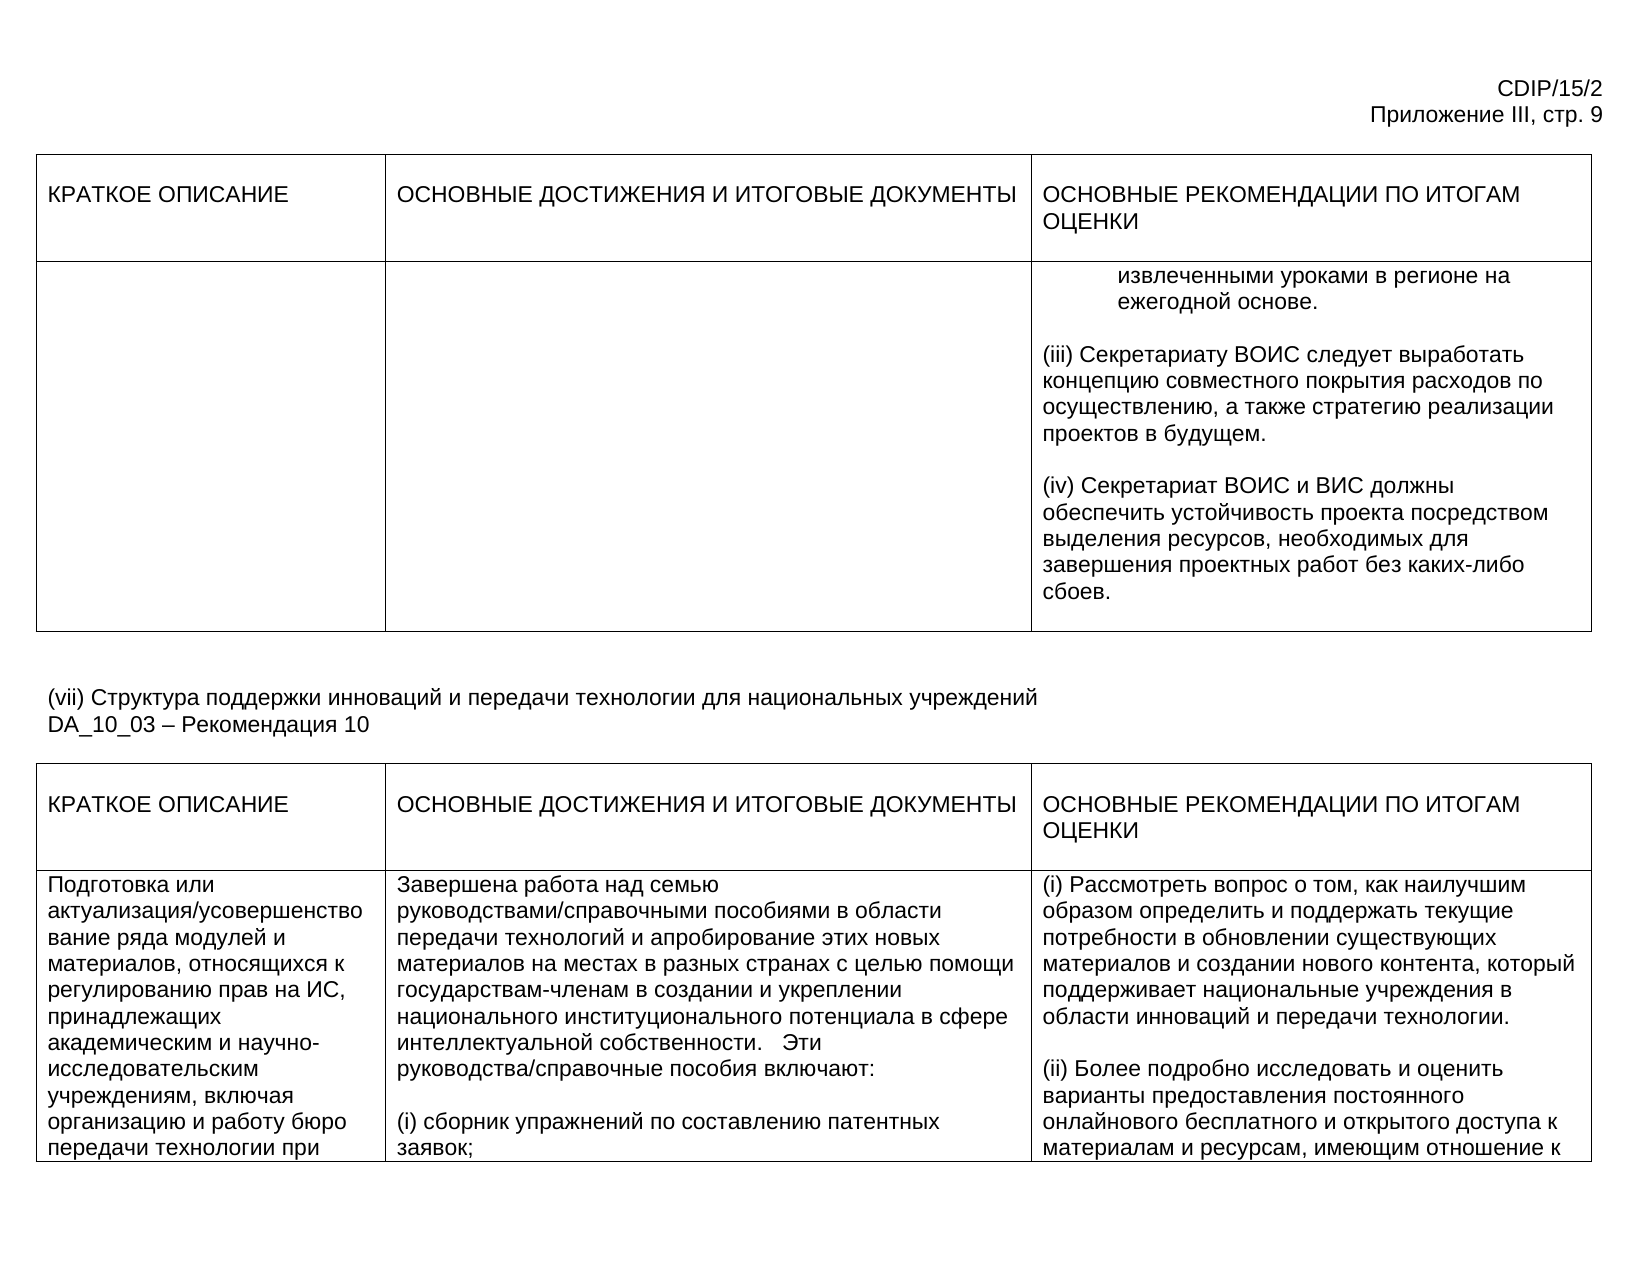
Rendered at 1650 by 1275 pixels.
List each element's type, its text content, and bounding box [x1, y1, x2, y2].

table_header КРАТКОЕ ОПИСАНИЕ [37, 764, 385, 870]
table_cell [1032, 871, 1591, 1161]
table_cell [37, 262, 385, 631]
table_header ОСНОВНЫЕ ДОСТИЖЕНИЯ И ИТОГОВЫЕ ДОКУМЕНТЫ [386, 764, 1031, 870]
table_header КРАТКОЕ ОПИСАНИЕ [37, 155, 385, 261]
text DA_10_03 – Рекомендация 10 [47, 711, 1603, 737]
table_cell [1032, 262, 1591, 631]
text (vii) Структура поддержки инноваций и передачи технологии для национальных учреждений [47, 684, 1603, 711]
table_header ОСНОВНЫЕ РЕКОМЕНДАЦИИ ПО ИТОГАМ ОЦЕНКИ [1032, 155, 1591, 261]
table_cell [386, 871, 1031, 1161]
table_header ОСНОВНЫЕ РЕКОМЕНДАЦИИ ПО ИТОГАМ ОЦЕНКИ [1032, 764, 1591, 870]
table_header ОСНОВНЫЕ ДОСТИЖЕНИЯ И ИТОГОВЫЕ ДОКУМЕНТЫ [386, 155, 1031, 261]
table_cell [37, 871, 385, 1161]
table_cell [386, 262, 1031, 631]
